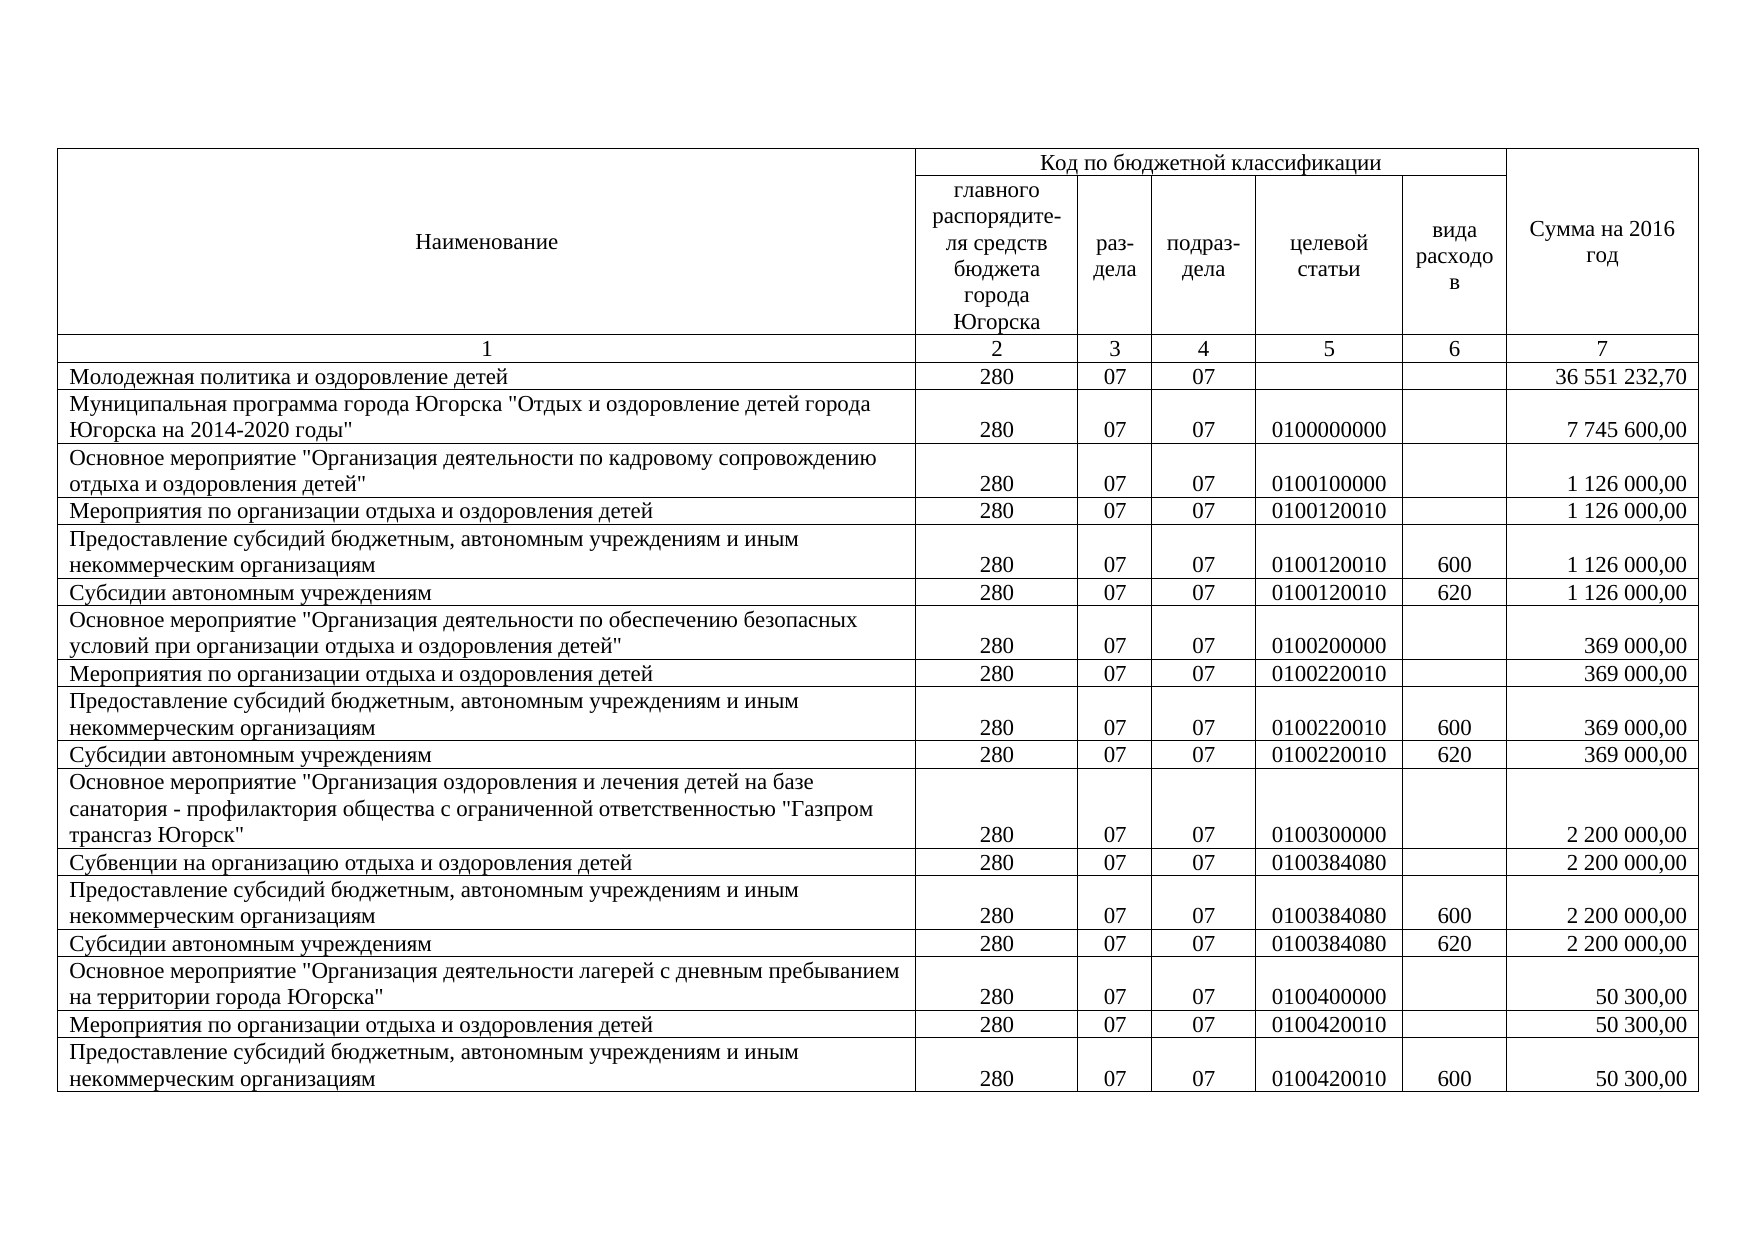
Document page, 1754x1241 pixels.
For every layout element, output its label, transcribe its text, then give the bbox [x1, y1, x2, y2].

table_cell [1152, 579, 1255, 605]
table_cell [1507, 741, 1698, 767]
table_cell вида расходов [1403, 176, 1506, 334]
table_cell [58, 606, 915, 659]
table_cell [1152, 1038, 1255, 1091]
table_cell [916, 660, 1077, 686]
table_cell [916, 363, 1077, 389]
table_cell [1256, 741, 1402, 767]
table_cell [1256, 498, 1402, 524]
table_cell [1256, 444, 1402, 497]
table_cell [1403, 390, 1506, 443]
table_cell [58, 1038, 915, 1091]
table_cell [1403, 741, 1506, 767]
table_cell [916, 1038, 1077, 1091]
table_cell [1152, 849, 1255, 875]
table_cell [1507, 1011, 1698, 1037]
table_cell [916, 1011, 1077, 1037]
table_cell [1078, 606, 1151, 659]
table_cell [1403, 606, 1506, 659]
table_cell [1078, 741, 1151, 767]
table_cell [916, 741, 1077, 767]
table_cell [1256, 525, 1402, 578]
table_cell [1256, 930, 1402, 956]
table_cell 1 [58, 335, 915, 362]
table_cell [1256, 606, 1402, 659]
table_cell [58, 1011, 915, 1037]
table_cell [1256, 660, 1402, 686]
table_cell 4 [1152, 335, 1255, 362]
table_cell целевой статьи [1256, 176, 1402, 334]
table_cell раз-дела [1078, 176, 1151, 334]
table_cell 2 [916, 335, 1077, 362]
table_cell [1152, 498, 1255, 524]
table_cell 7 [1507, 335, 1698, 362]
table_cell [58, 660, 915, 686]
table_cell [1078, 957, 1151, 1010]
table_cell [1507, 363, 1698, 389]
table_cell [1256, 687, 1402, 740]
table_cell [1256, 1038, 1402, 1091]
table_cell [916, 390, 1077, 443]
table_cell подраз-дела [1152, 176, 1255, 334]
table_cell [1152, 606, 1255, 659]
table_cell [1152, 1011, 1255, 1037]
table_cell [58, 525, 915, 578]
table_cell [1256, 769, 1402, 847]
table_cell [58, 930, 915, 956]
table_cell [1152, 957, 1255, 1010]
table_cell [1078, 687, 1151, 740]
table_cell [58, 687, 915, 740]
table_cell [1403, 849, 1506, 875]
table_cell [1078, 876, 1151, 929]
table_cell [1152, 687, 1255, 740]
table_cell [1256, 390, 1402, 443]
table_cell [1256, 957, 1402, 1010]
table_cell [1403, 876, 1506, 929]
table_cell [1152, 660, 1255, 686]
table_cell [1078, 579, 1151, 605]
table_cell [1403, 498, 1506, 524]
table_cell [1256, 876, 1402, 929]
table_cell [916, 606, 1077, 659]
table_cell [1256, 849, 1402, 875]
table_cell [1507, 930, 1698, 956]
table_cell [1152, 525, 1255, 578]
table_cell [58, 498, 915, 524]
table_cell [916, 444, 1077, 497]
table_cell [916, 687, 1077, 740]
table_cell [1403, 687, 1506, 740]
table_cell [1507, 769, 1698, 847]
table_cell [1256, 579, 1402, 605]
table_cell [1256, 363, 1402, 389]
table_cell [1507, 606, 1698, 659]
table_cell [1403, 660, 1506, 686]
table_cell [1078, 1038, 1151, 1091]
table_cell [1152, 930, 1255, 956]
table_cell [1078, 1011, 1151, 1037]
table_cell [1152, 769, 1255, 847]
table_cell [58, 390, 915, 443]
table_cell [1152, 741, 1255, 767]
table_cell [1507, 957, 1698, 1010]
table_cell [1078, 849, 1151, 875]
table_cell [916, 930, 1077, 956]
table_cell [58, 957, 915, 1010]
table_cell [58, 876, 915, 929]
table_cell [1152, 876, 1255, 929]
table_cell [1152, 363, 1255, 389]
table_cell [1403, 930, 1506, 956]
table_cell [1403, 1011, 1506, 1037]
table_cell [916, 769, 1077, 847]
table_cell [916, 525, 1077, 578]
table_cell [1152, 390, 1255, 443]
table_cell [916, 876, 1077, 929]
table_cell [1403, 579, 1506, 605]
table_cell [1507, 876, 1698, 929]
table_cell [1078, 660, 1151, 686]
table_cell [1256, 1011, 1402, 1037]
table_cell 3 [1078, 335, 1151, 362]
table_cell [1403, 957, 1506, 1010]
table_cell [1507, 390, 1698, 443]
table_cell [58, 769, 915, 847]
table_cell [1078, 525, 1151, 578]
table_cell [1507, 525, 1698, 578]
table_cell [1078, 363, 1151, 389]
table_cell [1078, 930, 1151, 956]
table_header Наименование [58, 149, 915, 334]
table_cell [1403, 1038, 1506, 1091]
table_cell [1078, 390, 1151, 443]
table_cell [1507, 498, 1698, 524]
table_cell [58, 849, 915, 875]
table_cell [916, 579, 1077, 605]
table_header Код по бюджетной классификации [916, 149, 1506, 175]
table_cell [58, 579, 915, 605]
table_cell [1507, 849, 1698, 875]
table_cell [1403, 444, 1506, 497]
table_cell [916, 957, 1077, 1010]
table_header Сумма на 2016 год [1507, 149, 1698, 334]
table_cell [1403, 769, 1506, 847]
table_cell 6 [1403, 335, 1506, 362]
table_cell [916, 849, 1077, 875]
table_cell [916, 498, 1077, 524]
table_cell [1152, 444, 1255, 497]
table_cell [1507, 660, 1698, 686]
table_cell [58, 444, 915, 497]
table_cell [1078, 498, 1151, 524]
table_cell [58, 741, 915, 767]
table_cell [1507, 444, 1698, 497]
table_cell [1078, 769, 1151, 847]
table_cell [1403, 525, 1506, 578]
table_cell 5 [1256, 335, 1402, 362]
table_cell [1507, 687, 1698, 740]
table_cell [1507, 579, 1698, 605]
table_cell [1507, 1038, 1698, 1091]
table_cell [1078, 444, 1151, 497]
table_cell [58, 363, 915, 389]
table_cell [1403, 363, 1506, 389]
table_cell главного распорядите-ля средств бюджета города Югорска [916, 176, 1077, 334]
